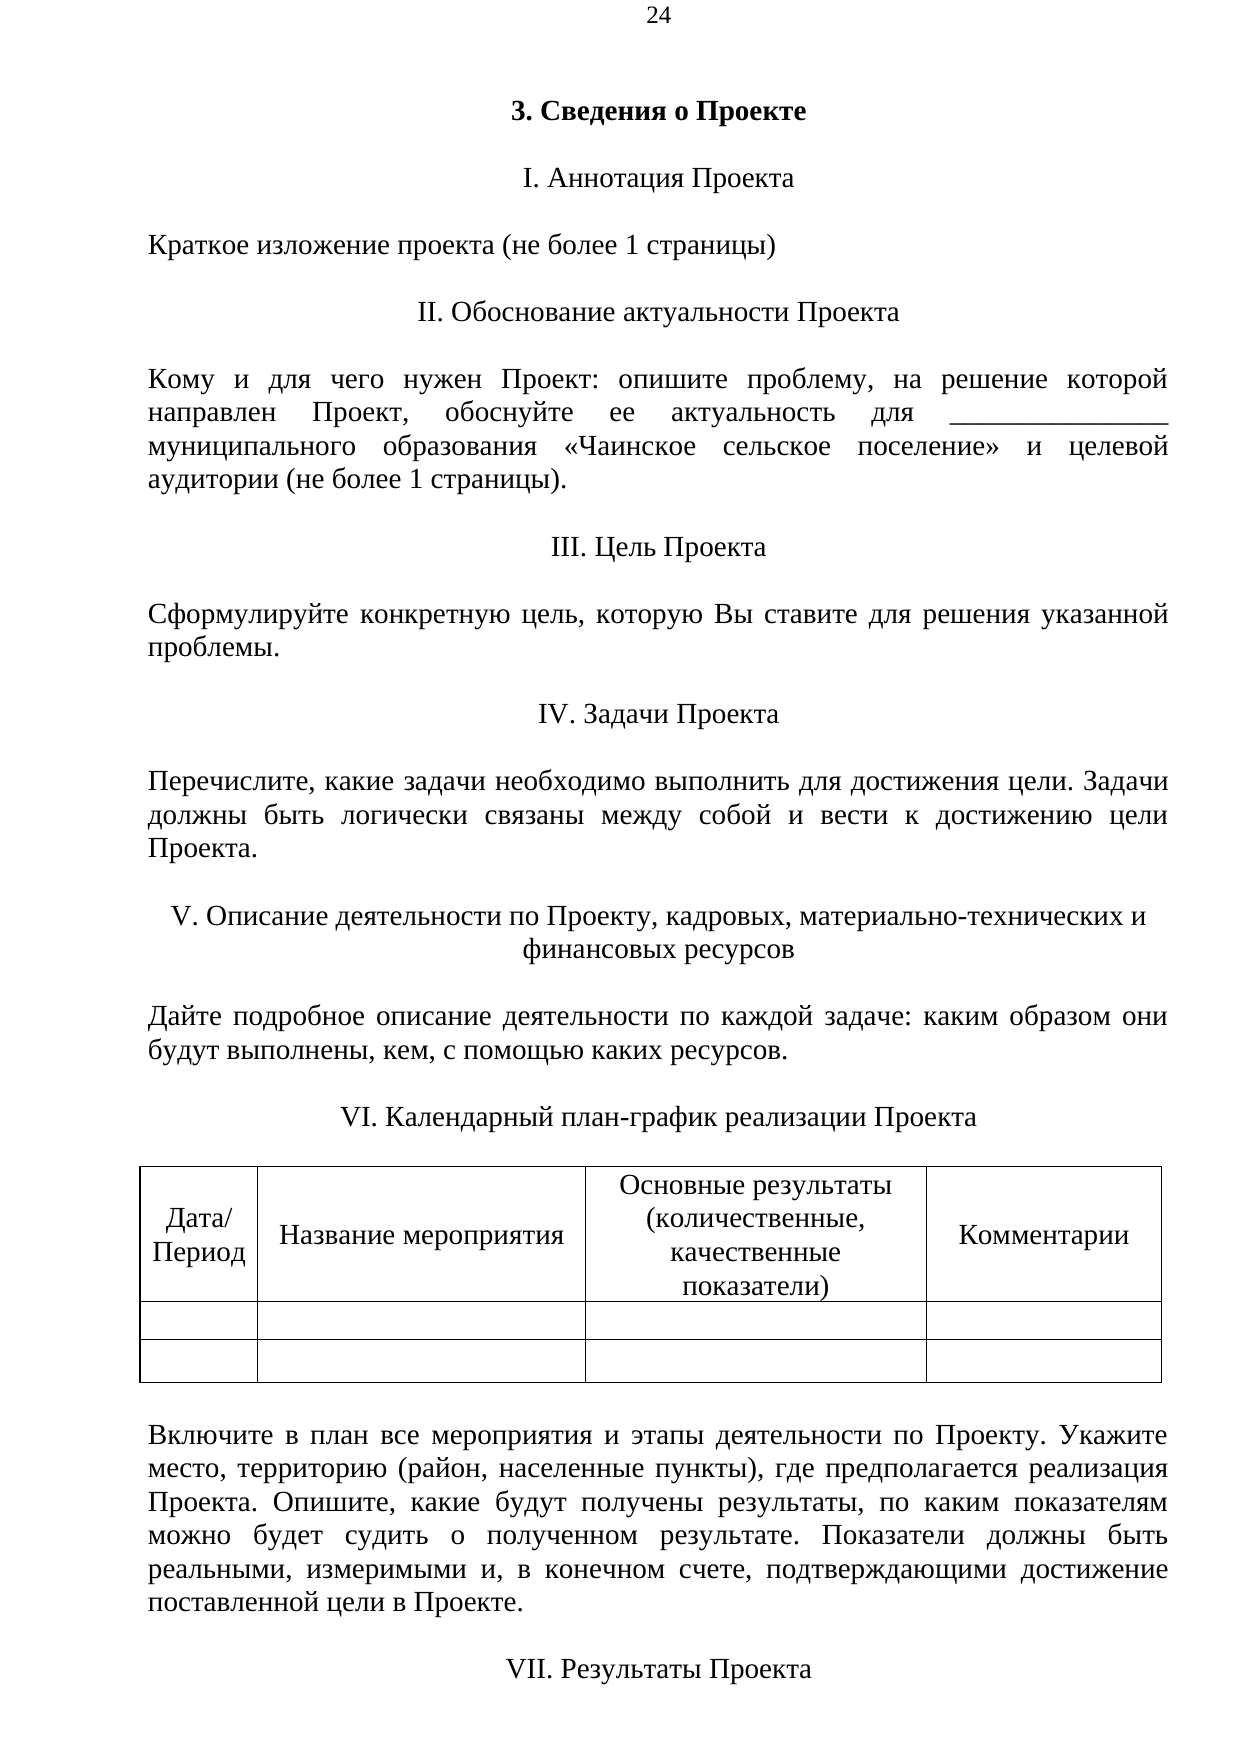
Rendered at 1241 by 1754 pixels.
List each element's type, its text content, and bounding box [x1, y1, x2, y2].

text Включите в план все мероприятия и этапы деятельности по Проекту. Укажите место, территорию (район, населенные пункты), где предполагается реализация Проекта. Опишите, какие будут получены результаты, по каким показателям можно будет судить о полученном результате. Показатели должны быть реальными, измеримыми и, в конечном счете, подтверждающими достижение поставленной цели в Проекте. [148, 1417, 1169, 1618]
text I. Аннотация Проекта [148, 160, 1169, 193]
table_header Название мероприятия [258, 1167, 585, 1301]
text II. Обоснование актуальности Проекта [148, 294, 1169, 327]
text III. Цель Проекта [148, 529, 1169, 562]
table_cell [927, 1302, 1161, 1339]
table_cell [927, 1340, 1161, 1382]
table_cell [258, 1302, 585, 1339]
text 3. Сведения о Проекте [148, 93, 1169, 126]
text Сформулируйте конкретную цель, которую Вы ставите для решения указанной проблемы. [148, 596, 1169, 663]
table_cell [258, 1340, 585, 1382]
text IV. Задачи Проекта [148, 696, 1169, 730]
table_cell [586, 1340, 926, 1382]
table_cell [141, 1302, 257, 1339]
text VI. Календарный план-график реализации Проекта [148, 1099, 1169, 1132]
table_header Дата/ Период [141, 1167, 257, 1301]
text Краткое изложение проекта (не более 1 страницы) [148, 227, 1169, 260]
text Перечислите, какие задачи необходимо выполнить для достижения цели. Задачи должны быть логически связаны между собой и вести к достижению цели Проекта. [148, 763, 1169, 864]
table_cell [586, 1302, 926, 1339]
text Кому и для чего нужен Проект: опишите проблему, на решение которой направлен Проект, обоснуйте ее актуальность для _______________ муниципального образования «Чаинское сельское поселение» и целевой аудитории (не более 1 страницы). [148, 361, 1169, 495]
text Дайте подробное описание деятельности по каждой задаче: каким образом они будут выполнены, кем, с помощью каких ресурсов. [148, 998, 1169, 1065]
table_header Основные результаты (количественные, качественные показатели) [586, 1167, 926, 1301]
text VII. Результаты Проекта [148, 1652, 1169, 1685]
table_header Комментарии [927, 1167, 1161, 1301]
table_cell [141, 1340, 257, 1382]
text V. Описание деятельности по Проекту, кадровых, материально-технических и финансовых ресурсов [148, 898, 1169, 965]
